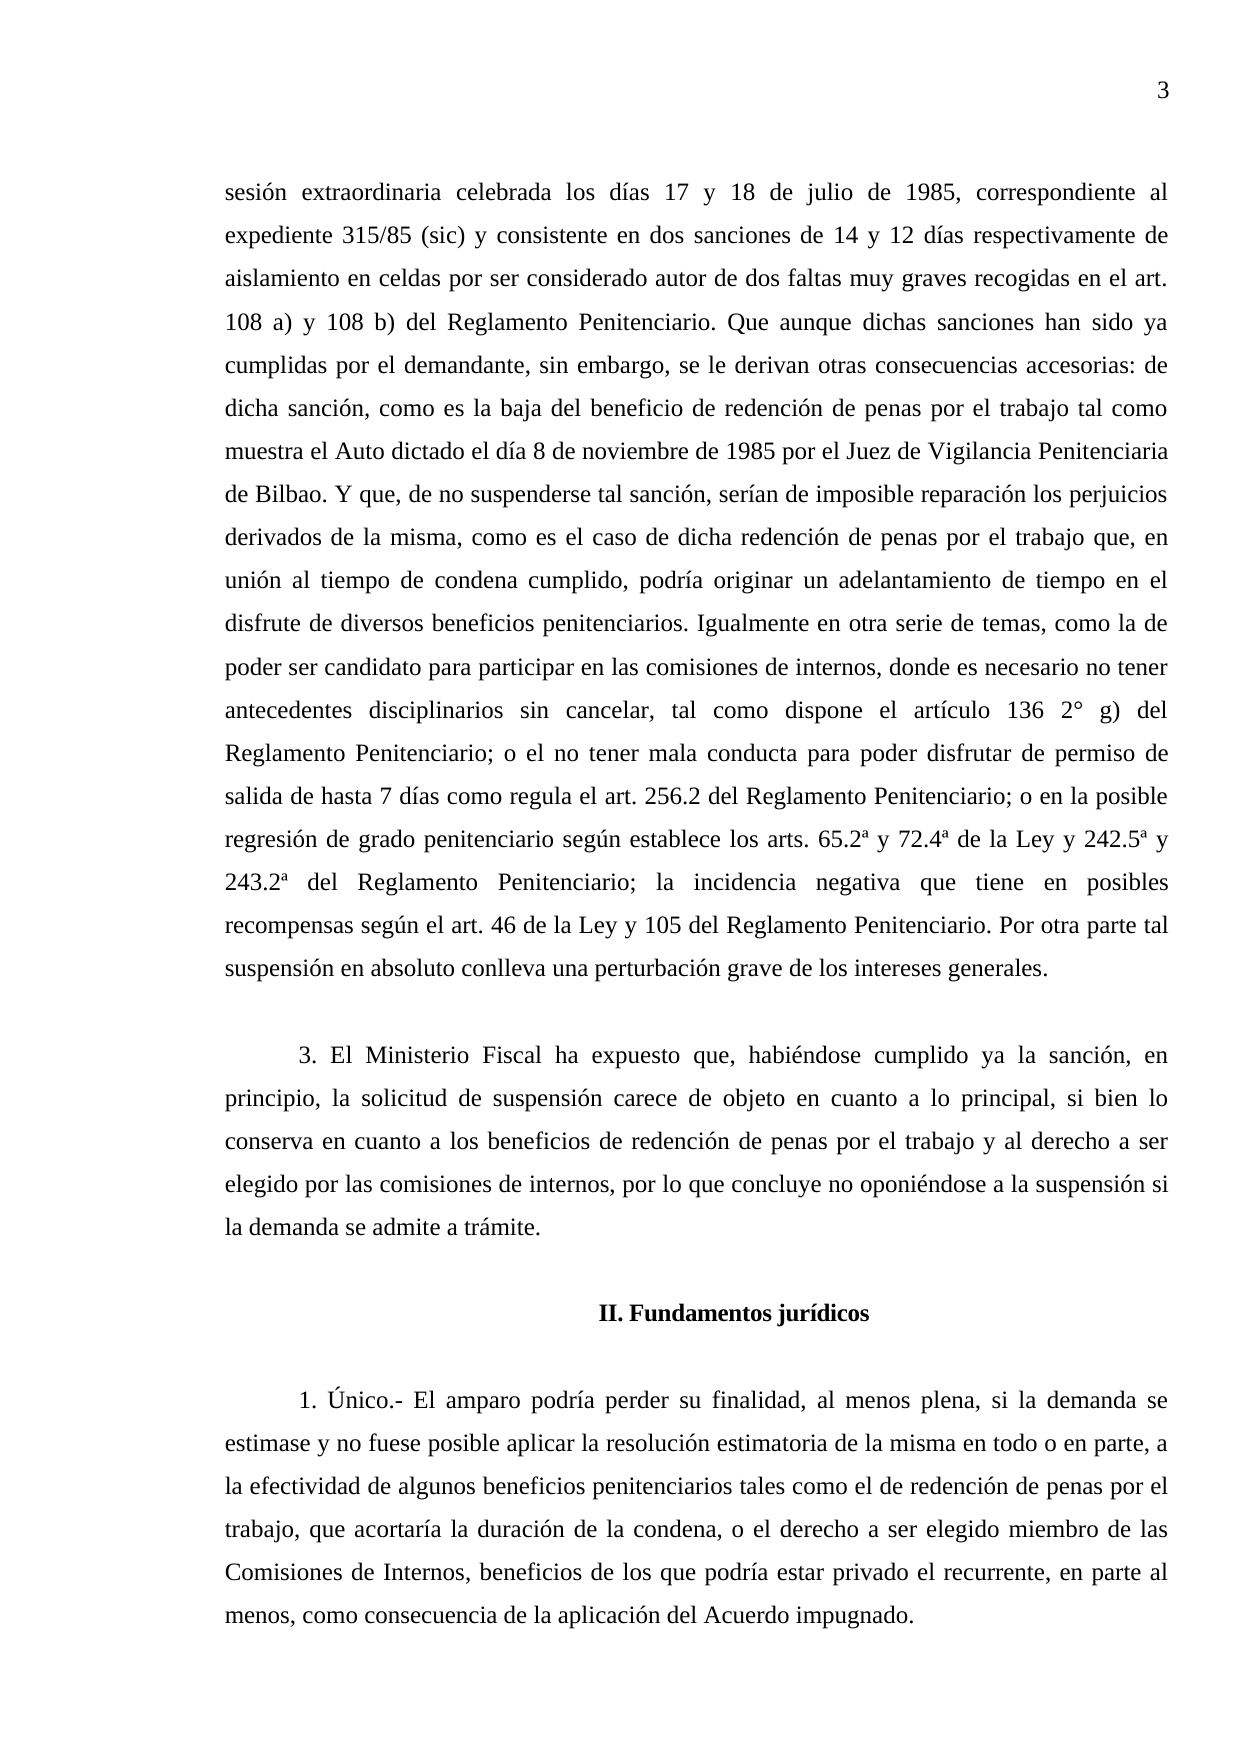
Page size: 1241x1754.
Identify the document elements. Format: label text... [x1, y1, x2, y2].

text 1. Único.- El amparo podría perder su finalidad, al menos plena, si la demanda se estimase y no fuese posible aplicar la resolución estimatoria de la misma en todo o en parte, a la efectividad de algunos beneficios penitenciarios tales como el de redención de penas por el trabajo, que acortaría la duración de la condena, o el derecho a ser elegido miembro de las Comisiones de Internos, beneficios de los que podría estar privado el recurrente, en parte al menos, como consecuencia de la aplicación del Acuerdo impugnado. [224, 1385, 1169, 1629]
text 3. El Ministerio Fiscal ha expuesto que, habiéndose cumplido ya la sanción, en principio, la solicitud de suspensión carece de objeto en cuanto a lo principal, si bien lo conserva en cuanto a los beneficios de redención de penas por el trabajo y al derecho a ser elegido por las comisiones de internos, por lo que concluye no oponiéndose a la suspensión si la demanda se admite a trámite. [224, 1040, 1169, 1241]
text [224, 177, 1169, 982]
subtitle II. Fundamentos jurídicos [224, 1298, 1169, 1327]
